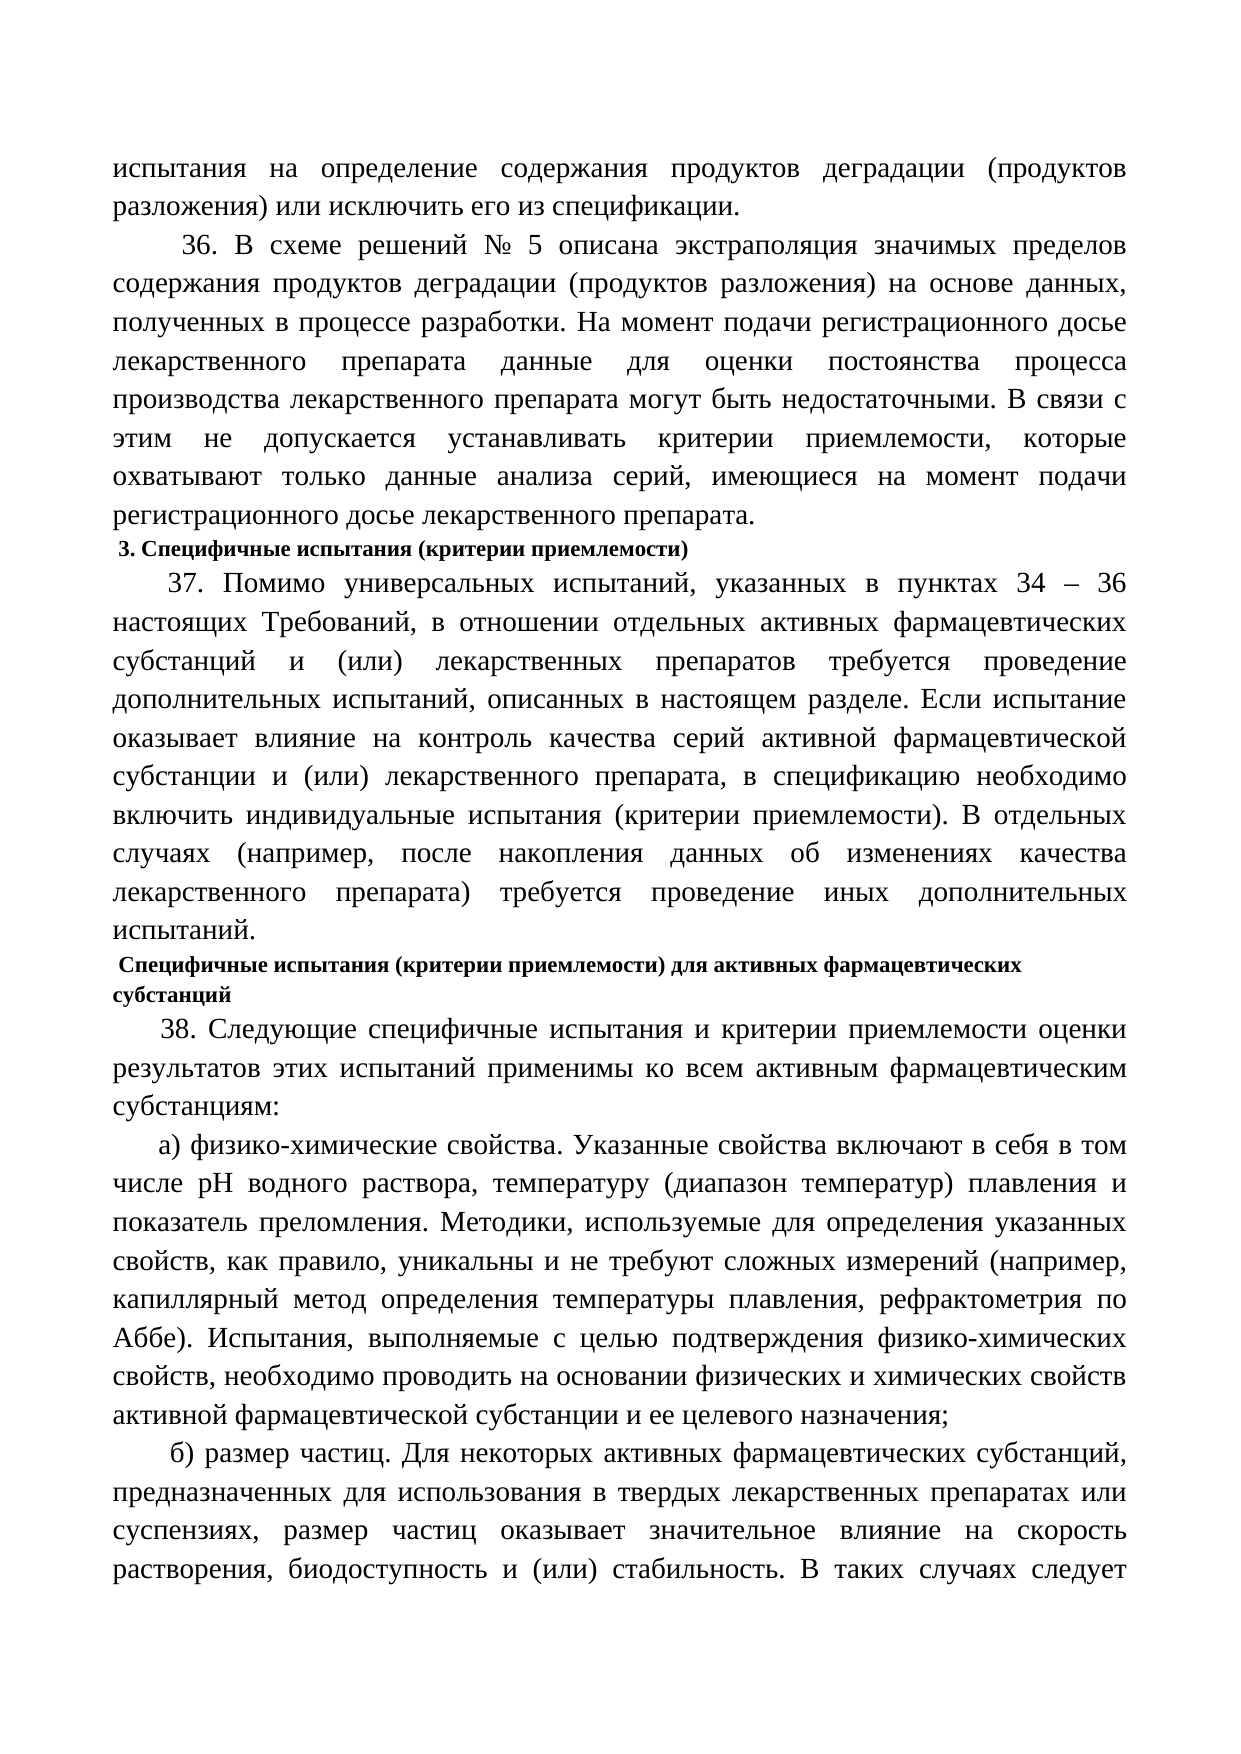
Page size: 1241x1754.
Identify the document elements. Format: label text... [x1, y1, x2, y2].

text Специфичные испытания (критерии приемлемости) для активных фармацевтических субстанций [112, 951, 1128, 1008]
text 36. В схеме решений № 5 описана экстраполяция значимых пределов содержания продуктов деградации (продуктов разложения) на основе данных, полученных в процессе разработки. На момент подачи регистрационного досье лекарственного препарата данные для оценки постоянства процесса производства лекарственного препарата могут быть недостаточными. В связи с этим не допускается устанавливать критерии приемлемости, которые охватывают только данные анализа серий, имеющиеся на момент подачи регистрационного досье лекарственного препарата. [112, 227, 1128, 530]
text 3. Специфичные испытания (критерии приемлемости) [112, 535, 1128, 562]
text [112, 1435, 1128, 1584]
text 37. Помимо универсальных испытаний, указанных в пунктах 34 – 36 настоящих Требований, в отношении отдельных активных фармацевтических субстанций и (или) лекарственных препаратов требуется проведение дополнительных испытаний, описанных в настоящем разделе. Если испытание оказывает влияние на контроль качества серий активной фармацевтической субстанции и (или) лекарственного препарата, в спецификацию необходимо включить индивидуальные испытания (критерии приемлемости). В отдельных случаях (например, после накопления данных об изменениях качества лекарственного препарата) требуется проведение иных дополнительных испытаний. [112, 566, 1128, 946]
text а) физико-химические свойства. Указанные свойства включают в себя в том числе pH водного раствора, температуру (диапазон температур) плавления и показатель преломления. Методики, используемые для определения указанных свойств, как правило, уникальны и не требуют сложных измерений (например, капиллярный метод определения температуры плавления, рефрактометрия по Аббе). Испытания, выполняемые с целью подтверждения физико-химических свойств, необходимо проводить на основании физических и химических свойств активной фармацевтической субстанции и ее целевого назначения; [112, 1127, 1128, 1430]
text 38. Следующие специфичные испытания и критерии приемлемости оценки результатов этих испытаний применимы ко всем активным фармацевтическим субстанциям: [112, 1011, 1128, 1122]
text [112, 150, 1128, 222]
